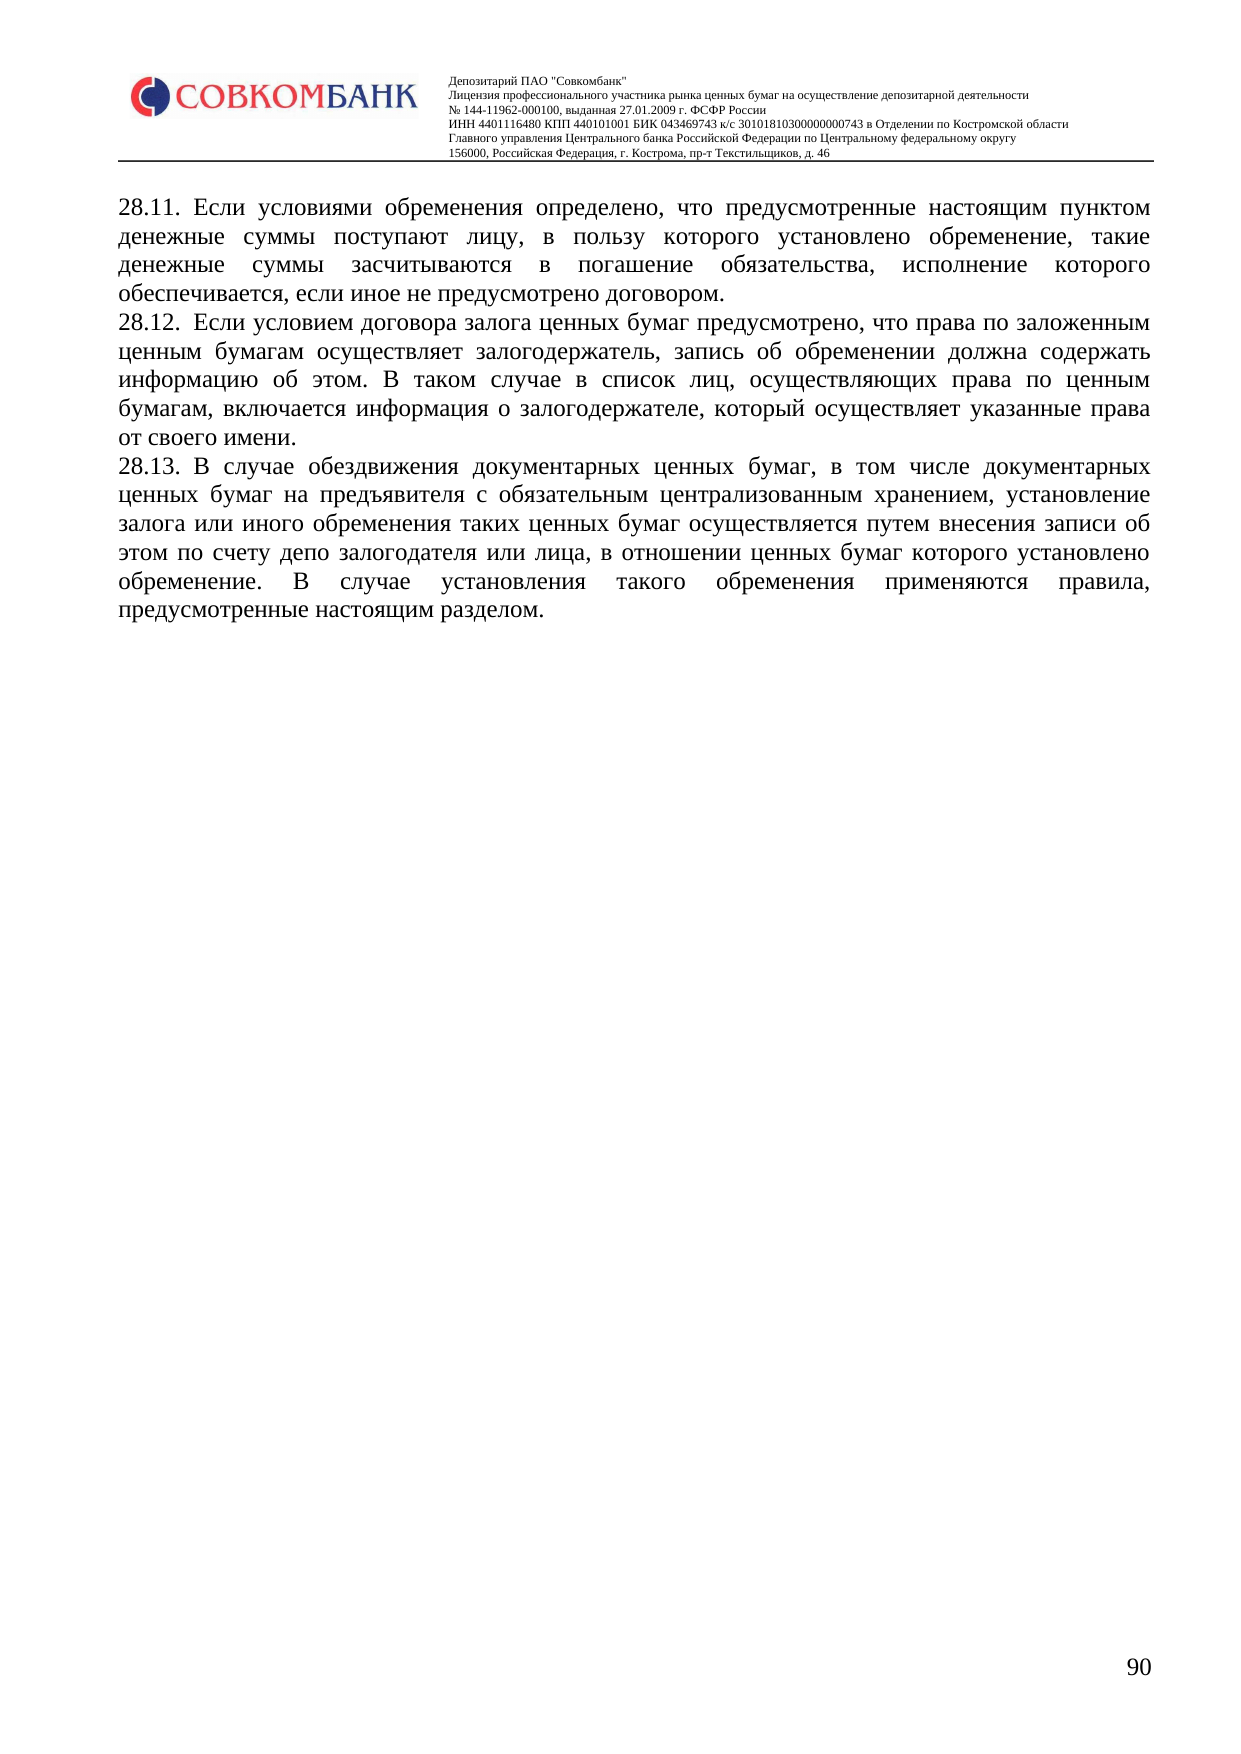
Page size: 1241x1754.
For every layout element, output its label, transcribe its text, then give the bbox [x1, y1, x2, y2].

list Если условиями обременения определено, что предусмотренные настоящим пунктом денежные суммы поступают лицу, в пользу которого установлено обременение, такие денежные суммы засчитываются в погашение обязательства, исполнение которого обеспечивается, если иное не предусмотрено договором. [118, 192, 1152, 307]
list В случае обездвижения документарных ценных бумаг, в том числе документарных ценных бумаг на предъявителя с обязательным централизованным хранением, установление залога или иного обременения таких ценных бумаг осуществляется путем внесения записи об этом по счету депо залогодателя или лица, в отношении ценных бумаг которого установлено обременение. В случае установления такого обременения применяются правила, предусмотренные настоящим разделом. [118, 451, 1152, 623]
list Если условием договора залога ценных бумаг предусмотрено, что права по заложенным ценным бумагам осуществляет залогодержатель, запись об обременении должна содержать информацию об этом. В таком случае в список лиц, осуществляющих права по ценным бумагам, включается информация о залогодержателе, который осуществляет указанные права от своего имени. [118, 307, 1152, 451]
picture [129, 73, 419, 119]
